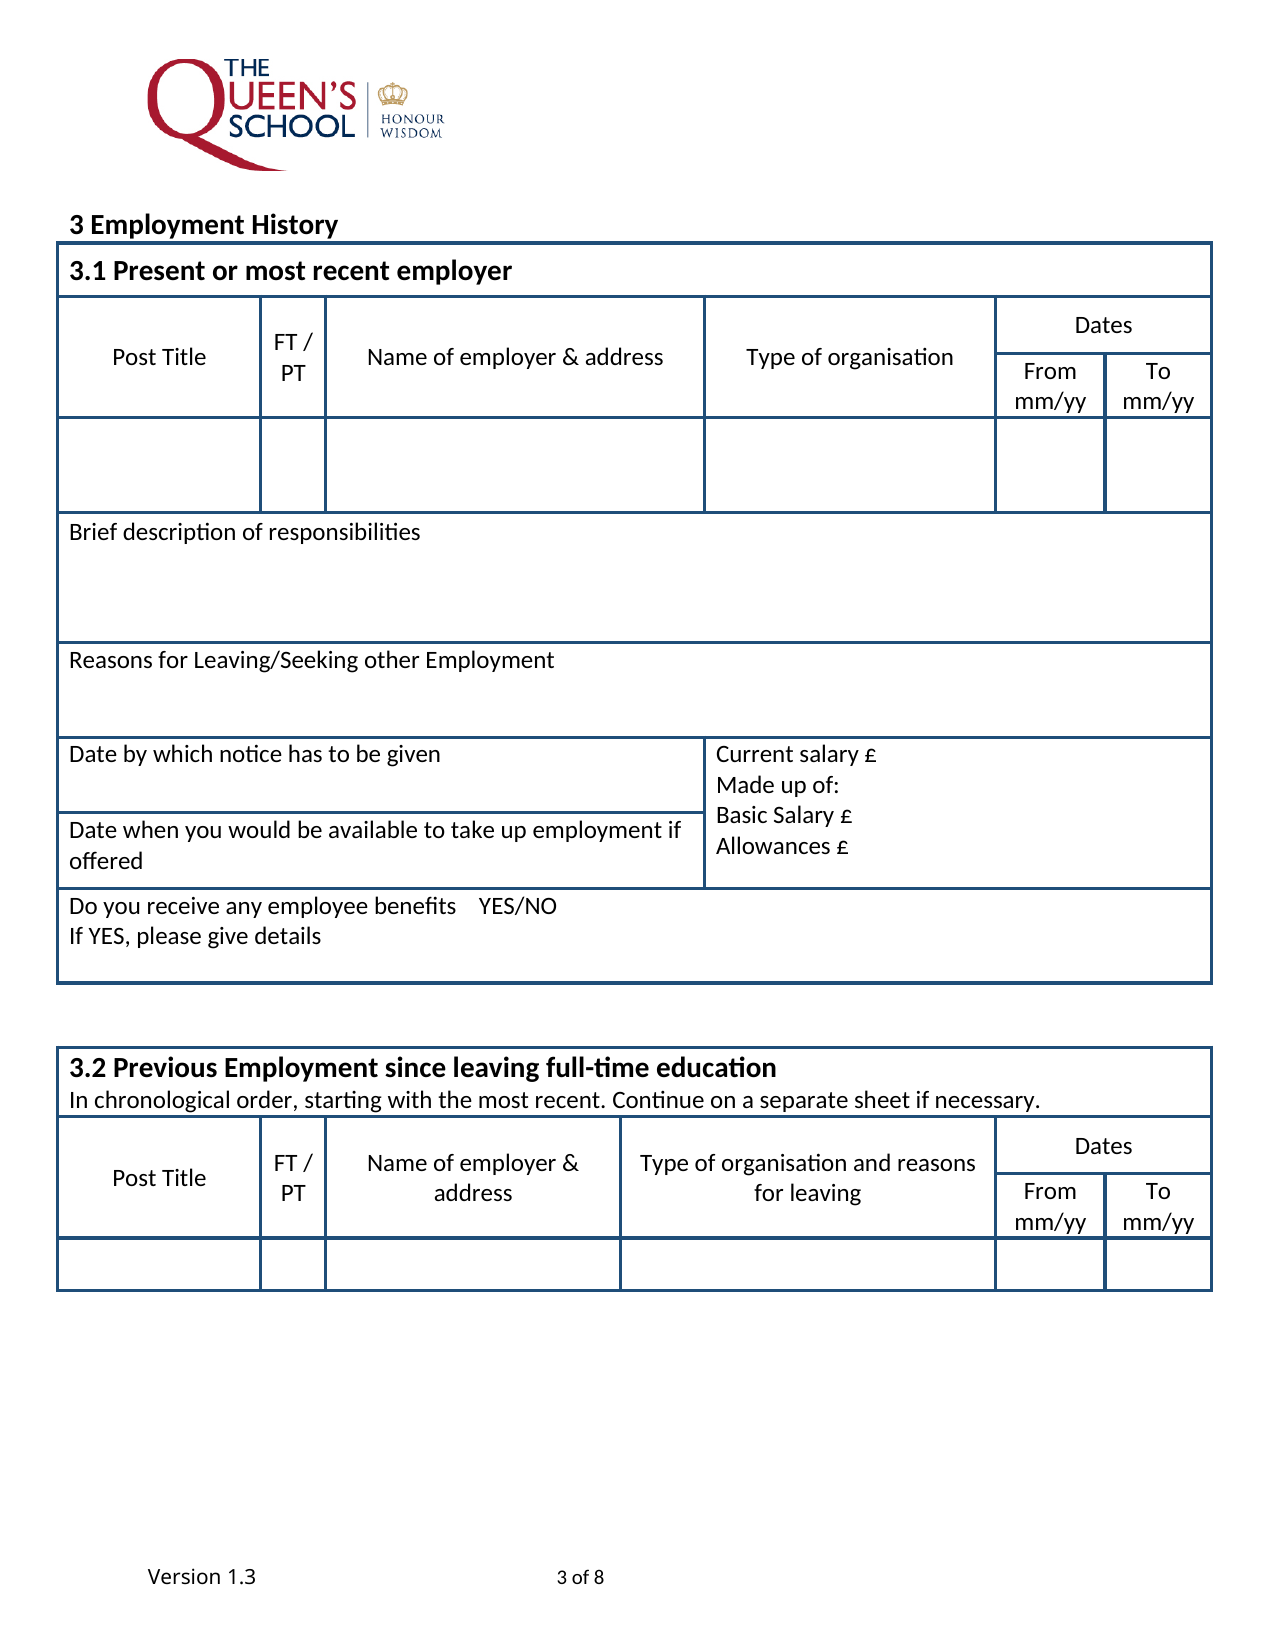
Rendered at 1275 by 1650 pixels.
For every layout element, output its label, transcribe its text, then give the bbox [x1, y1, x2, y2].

table_cell [59, 1240, 259, 1289]
table_cell Reasons for Leaving/Seeking other Employment [59, 644, 1210, 736]
table_cell Current salary £ Made up of: Basic Salary £ Allowances £ [706, 739, 1210, 887]
table_cell FT /PT [262, 298, 324, 416]
table_cell [327, 1240, 619, 1289]
table_cell 3.1 Present or most recent employer [59, 245, 1210, 294]
table_cell Post Title [59, 298, 259, 416]
table_cell To mm/yy [1107, 1175, 1210, 1236]
table_cell From mm/yy [997, 355, 1103, 416]
table_cell Date when you would be available to take up employment if offered [59, 814, 703, 887]
table_cell Name of employer & address [327, 1118, 619, 1236]
table_cell FT /PT [262, 1118, 324, 1236]
table_cell Dates [997, 298, 1210, 352]
table_cell Date by which notice has to be given [59, 739, 703, 811]
table_cell Brief description of responsibilities [59, 514, 1210, 641]
table_cell Post Title [59, 1118, 259, 1236]
table_cell [1107, 1240, 1210, 1289]
table_cell [997, 419, 1103, 511]
picture [147, 59, 445, 171]
table_cell Name of employer & address [327, 298, 703, 416]
table_header 3.2 Previous Employment since leaving full-time education In chronological order, starting with the most recent. Continue on a separate sheet if necessary. [59, 1049, 1210, 1115]
table_cell [622, 1240, 994, 1289]
table_cell [997, 1240, 1103, 1289]
table_cell [59, 419, 259, 511]
table_cell [1107, 419, 1210, 511]
table_cell Do you receive any employee benefits YES/NO If YES, please give details [59, 890, 1210, 981]
table_header 3 Employment History [58, 170, 1211, 241]
table_cell Type of organisation and reasons for leaving [622, 1118, 994, 1236]
table_cell [262, 419, 324, 511]
table_cell [327, 419, 703, 511]
table_cell [706, 419, 994, 511]
table_cell From mm/yy [997, 1175, 1103, 1236]
table_cell To mm/yy [1107, 355, 1210, 416]
table_cell Type of organisation [706, 298, 994, 416]
table_cell [262, 1240, 324, 1289]
table_cell Dates [997, 1118, 1210, 1172]
